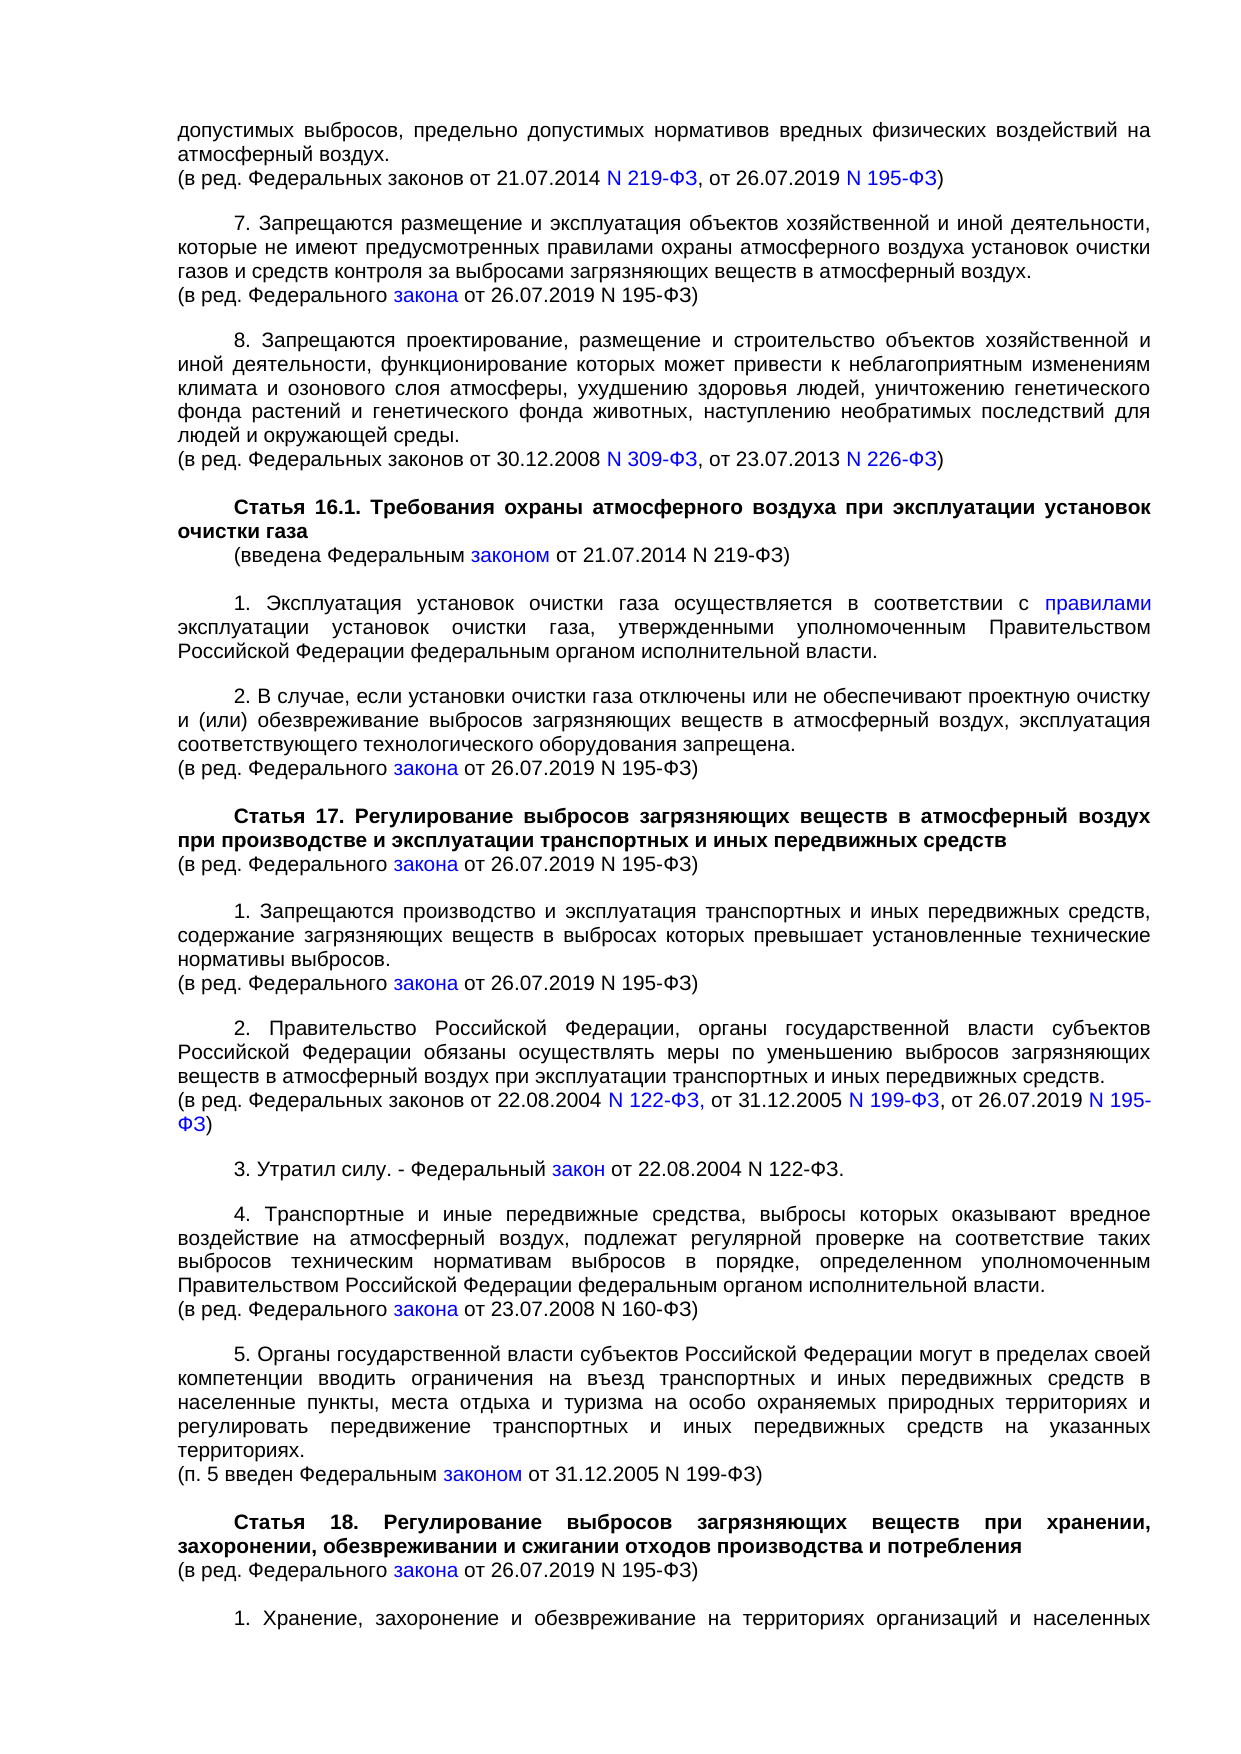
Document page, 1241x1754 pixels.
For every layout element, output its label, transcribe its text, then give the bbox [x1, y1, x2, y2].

text (введена Федеральным законом от 21.07.2014 N 219-ФЗ) [177, 543, 1152, 567]
text 7. Запрещаются размещение и эксплуатация объектов хозяйственной и иной деятельности, которые не имеют предусмотренных правилами охраны атмосферного воздуха установок очистки газов и средств контроля за выбросами загрязняющих веществ в атмосферный воздух. [177, 211, 1152, 283]
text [177, 1606, 1152, 1629]
text (в ред. Федеральных законов от 22.08.2004 N 122-ФЗ, от 31.12.2005 N 199-ФЗ, от 26.07.2019 N 195-ФЗ) [177, 1088, 1152, 1136]
text (в ред. Федеральных законов от 30.12.2008 N 309-ФЗ, от 23.07.2013 N 226-ФЗ) [177, 447, 1152, 471]
text 3. Утратил силу. - Федеральный закон от 22.08.2004 N 122-ФЗ. [177, 1157, 1152, 1181]
text (в ред. Федерального закона от 26.07.2019 N 195-ФЗ) [177, 851, 1152, 875]
text (в ред. Федеральных законов от 21.07.2014 N 219-ФЗ, от 26.07.2019 N 195-ФЗ) [177, 166, 1152, 190]
text (в ред. Федерального закона от 26.07.2019 N 195-ФЗ) [177, 756, 1152, 779]
text (в ред. Федерального закона от 23.07.2008 N 160-ФЗ) [177, 1297, 1152, 1321]
text 4. Транспортные и иные передвижные средства, выбросы которых оказывают вредное воздействие на атмосферный воздух, подлежат регулярной проверке на соответствие таких выбросов техническим нормативам выбросов в порядке, определенном уполномоченным Правительством Российской Федерации федеральным органом исполнительной власти. [177, 1201, 1152, 1297]
text 5. Органы государственной власти субъектов Российской Федерации могут в пределах своей компетенции вводить ограничения на въезд транспортных и иных передвижных средств в населенные пункты, места отдыха и туризма на особо охраняемых природных территориях и регулировать передвижение транспортных и иных передвижных средств на указанных территориях. [177, 1342, 1152, 1462]
text (в ред. Федерального закона от 26.07.2019 N 195-ФЗ) [177, 283, 1152, 307]
title Статья 18. Регулирование выбросов загрязняющих веществ при хранении, захоронении, обезвреживании и сжигании отходов производства и потребления [177, 1510, 1152, 1558]
text (п. 5 введен Федеральным законом от 31.12.2005 N 199-ФЗ) [177, 1462, 1152, 1486]
title Статья 16.1. Требования охраны атмосферного воздуха при эксплуатации установок очистки газа [177, 495, 1152, 543]
text (в ред. Федерального закона от 26.07.2019 N 195-ФЗ) [177, 971, 1152, 995]
text 2. В случае, если установки очистки газа отключены или не обеспечивают проектную очистку и (или) обезвреживание выбросов загрязняющих веществ в атмосферный воздух, эксплуатация соответствующего технологического оборудования запрещена. [177, 684, 1152, 756]
text 1. Эксплуатация установок очистки газа осуществляется в соответствии с правилами эксплуатации установок очистки газа, утвержденными уполномоченным Правительством Российской Федерации федеральным органом исполнительной власти. [177, 591, 1152, 663]
text 1. Запрещаются производство и эксплуатация транспортных и иных передвижных средств, содержание загрязняющих веществ в выбросах которых превышает установленные технические нормативы выбросов. [177, 899, 1152, 971]
text 2. Правительство Российской Федерации, органы государственной власти субъектов Российской Федерации обязаны осуществлять меры по уменьшению выбросов загрязняющих веществ в атмосферный воздух при эксплуатации транспортных и иных передвижных средств. [177, 1016, 1152, 1088]
text (в ред. Федерального закона от 26.07.2019 N 195-ФЗ) [177, 1558, 1152, 1582]
title Статья 17. Регулирование выбросов загрязняющих веществ в атмосферный воздух при производстве и эксплуатации транспортных и иных передвижных средств [177, 803, 1152, 851]
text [177, 118, 1152, 166]
text 8. Запрещаются проектирование, размещение и строительство объектов хозяйственной и иной деятельности, функционирование которых может привести к неблагоприятным изменениям климата и озонового слоя атмосферы, ухудшению здоровья людей, уничтожению генетического фонда растений и генетического фонда животных, наступлению необратимых последствий для людей и окружающей среды. [177, 327, 1152, 447]
